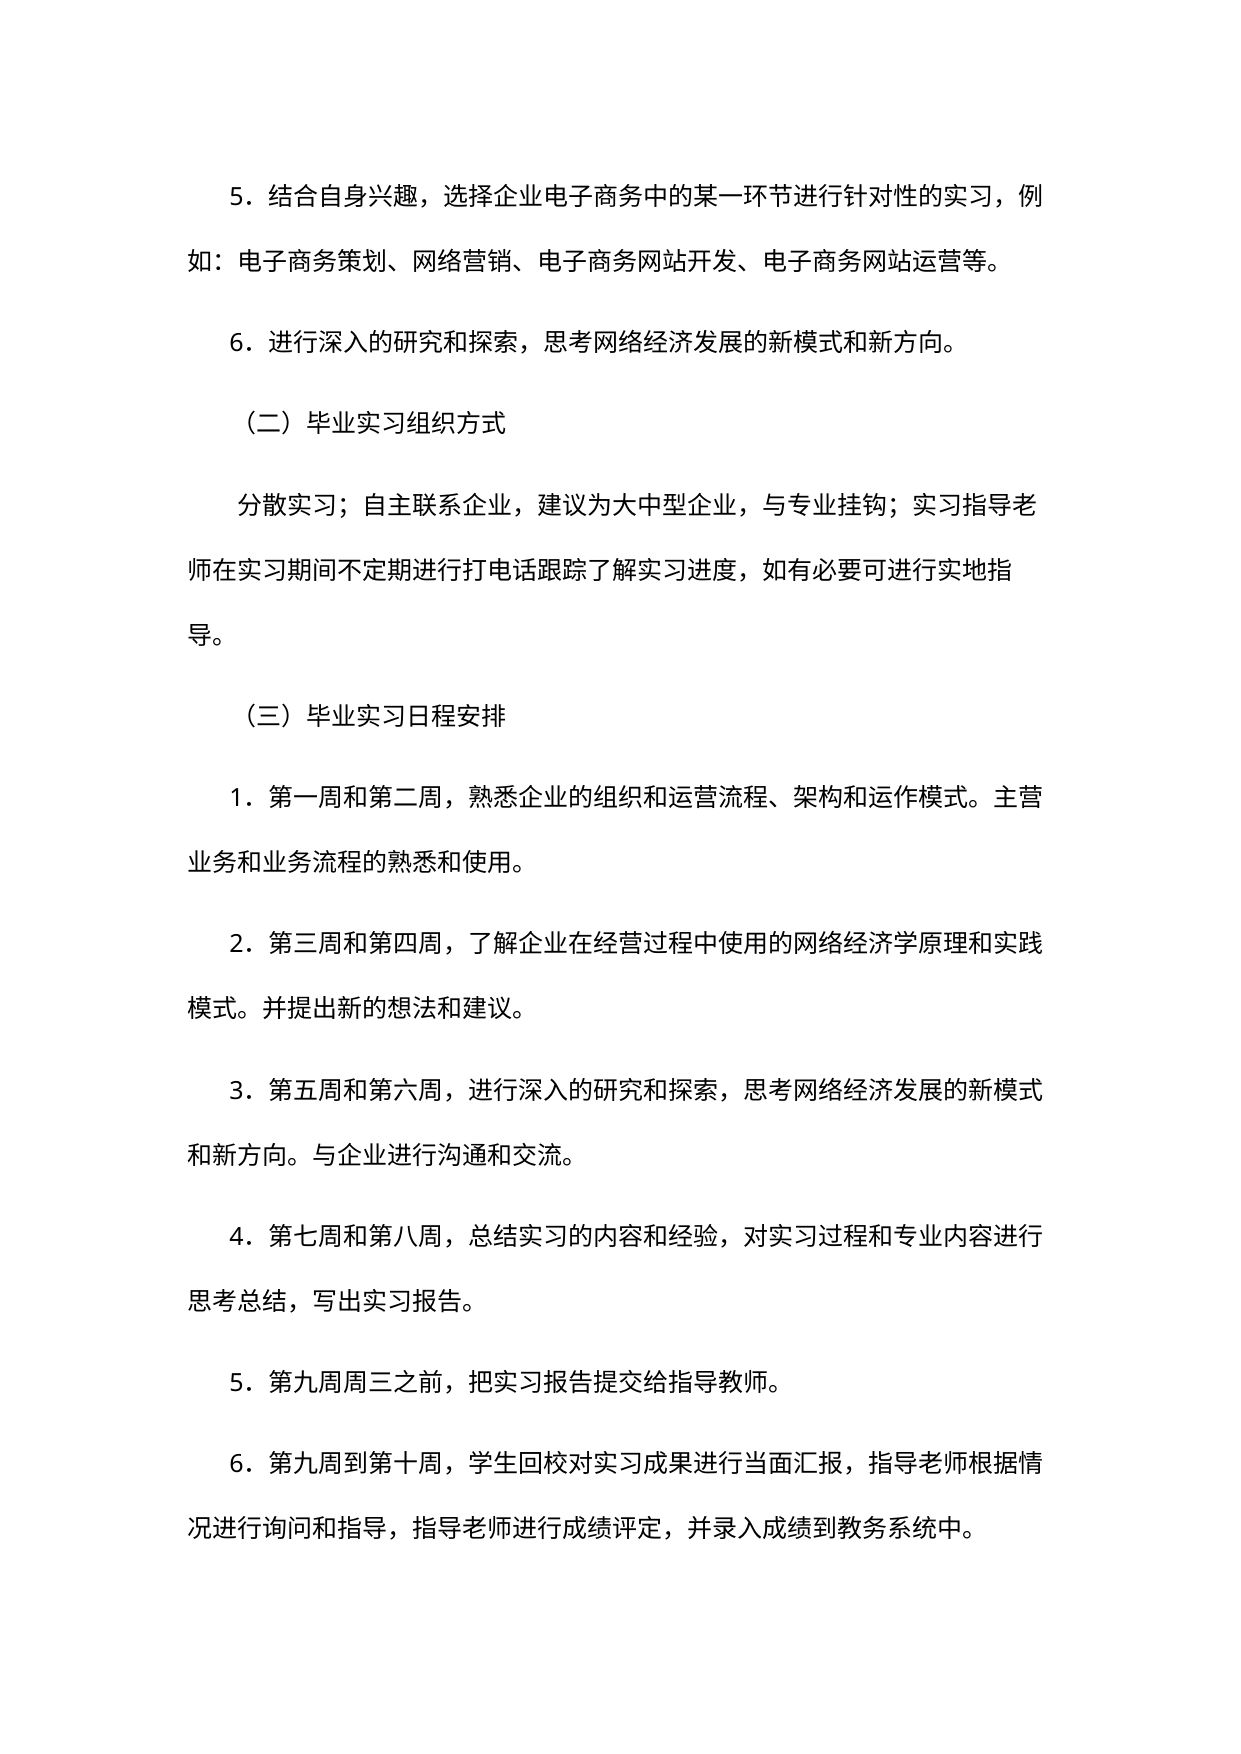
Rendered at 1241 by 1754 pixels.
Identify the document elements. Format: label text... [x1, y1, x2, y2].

list 第九周周三之前，把实习报告提交给指导教师。 [187, 1348, 1053, 1413]
list 进行深入的研究和探索，思考网络经济发展的新模式和新方向。 [187, 308, 1053, 373]
list 毕业实习组织方式 [187, 389, 1053, 454]
list 毕业实习日程安排 [187, 682, 1053, 747]
list 第一周和第二周，熟悉企业的组织和运营流程、架构和运作模式。主营业务和业务流程的熟悉和使用。 [187, 763, 1053, 893]
list 第九周到第十周，学生回校对实习成果进行当面汇报，指导老师根据情况进行询问和指导，指导老师进行成绩评定，并录入成绩到教务系统中。 [187, 1429, 1053, 1559]
list 第三周和第四周，了解企业在经营过程中使用的网络经济学原理和实践模式。并提出新的想法和建议。 [187, 909, 1053, 1039]
list 结合自身兴趣，选择企业电子商务中的某一环节进行针对性的实习，例如：电子商务策划、网络营销、电子商务网站开发、电子商务网站运营等。 [187, 162, 1053, 292]
list 第七周和第八周，总结实习的内容和经验，对实习过程和专业内容进行思考总结，写出实习报告。 [187, 1202, 1053, 1332]
list 第五周和第六周，进行深入的研究和探索，思考网络经济发展的新模式和新方向。与企业进行沟通和交流。 [187, 1056, 1053, 1186]
text 分散实习；自主联系企业，建议为大中型企业，与专业挂钩；实习指导老师在实习期间不定期进行打电话跟踪了解实习进度，如有必要可进行实地指导。 [187, 471, 1053, 666]
